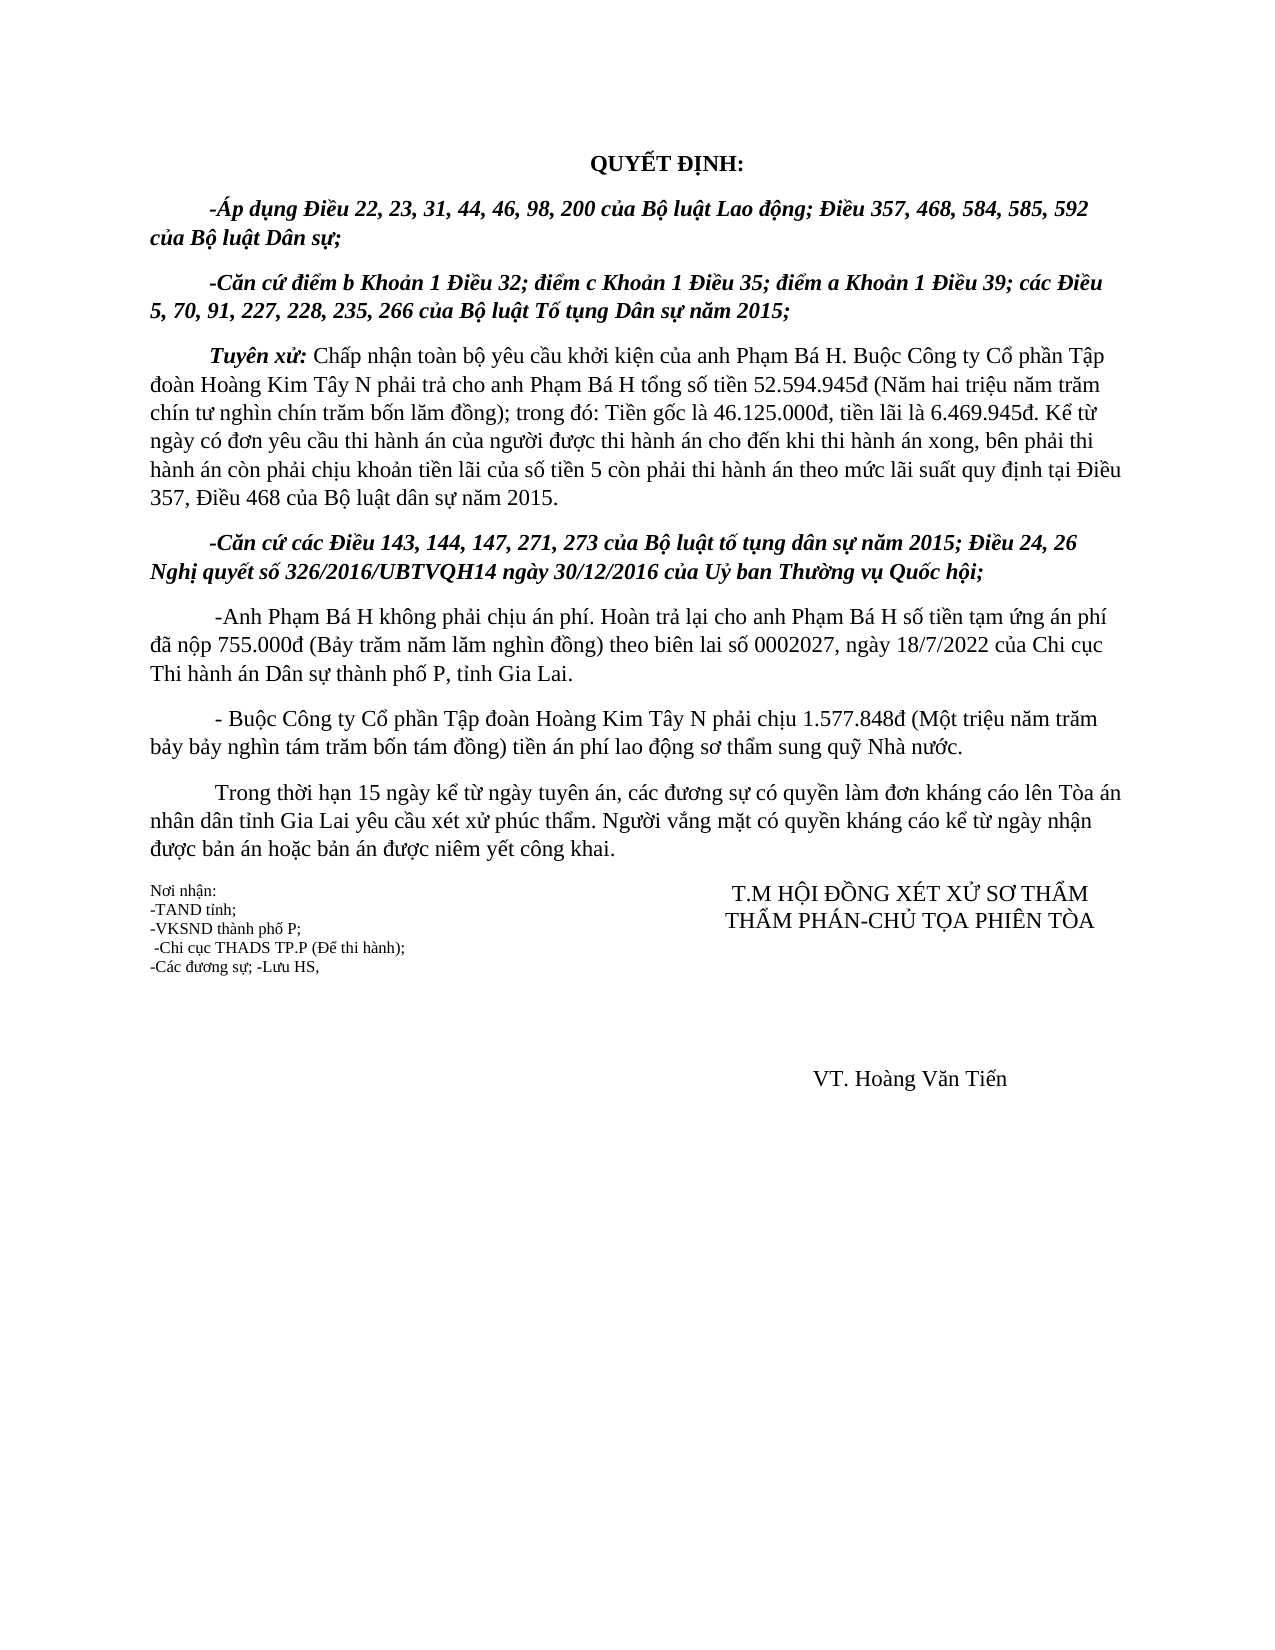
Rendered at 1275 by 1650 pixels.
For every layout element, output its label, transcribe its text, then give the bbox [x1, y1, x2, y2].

text -Áp dụng Điều 22, 23, 31, 44, 46, 98, 200 của Bộ luật Lao động; Điều 357, 468, 584, 585, 592 của Bộ luật Dân sự; [150, 195, 1125, 250]
text Trong thời hạn 15 ngày kể từ ngày tuyên án, các đương sự có quyền làm đơn kháng cáo lên Tòa án nhân dân tỉnh Gia Lai yêu cầu xét xử phúc thẩm. Người vắng mặt có quyền kháng cáo kể từ ngày nhận được bản án hoặc bản án được niêm yết công khai. [150, 778, 1125, 862]
text - Buộc Công ty Cổ phần Tập đoàn Hoàng Kim Tây N phải chịu 1.577.848đ (Một triệu năm trăm bảy bảy nghìn tám trăm bốn tám đồng) tiền án phí lao động sơ thẩm sung quỹ Nhà nước. [150, 705, 1125, 760]
table_header T.M HỘI ĐỒNG XÉT XỬ SƠ THẨM THẨM PHÁN-CHỦ TỌA PHIÊN TÒA VT. Hoàng Văn Tiến [637, 881, 1124, 1118]
text -Anh Phạm Bá H không phải chịu án phí. Hoàn trả lại cho anh Phạm Bá H số tiền tạm ứng án phí đã nộp 755.000đ (Bảy trăm năm lăm nghìn đồng) theo biên lai số 0002027, ngày 18/7/2022 của Chi cục Thi hành án Dân sự thành phố P, tỉnh Gia Lai. [150, 603, 1125, 686]
text -Căn cứ các Điều 143, 144, 147, 271, 273 của Bộ luật tố tụng dân sự năm 2015; Điều 24, 26 Nghị quyết số 326/2016/UBTVQH14 ngày 30/12/2016 của Uỷ ban Thường vụ Quốc hội; [150, 529, 1125, 584]
text QUYẾT ĐỊNH: [150, 150, 1125, 176]
text -Căn cứ điểm b Khoản 1 Điều 32; điểm c Khoản 1 Điều 35; điểm a Khoản 1 Điều 39; các Điều 5, 70, 91, 227, 228, 235, 266 của Bộ luật Tố tụng Dân sự năm 2015; [150, 269, 1125, 323]
text Tuyên xử: Chấp nhận toàn bộ yêu cầu khởi kiện của anh Phạm Bá H. Buộc Công ty Cổ phần Tập đoàn Hoàng Kim Tây N phải trả cho anh Phạm Bá H tổng số tiền 52.594.945đ (Năm hai triệu năm trăm chín tư nghìn chín trăm bốn lăm đồng); trong đó: Tiền gốc là 46.125.000đ, tiền lãi là 6.469.945đ. Kể từ ngày có đơn yêu cầu thi hành án của người được thi hành án cho đến khi thi hành án xong, bên phải thi hành án còn phải chịu khoản tiền lãi của số tiền 5 còn phải thi hành án theo mức lãi suất quy định tại Điều 357, Điều 468 của Bộ luật dân sự năm 2015. [150, 342, 1125, 511]
table_header Nơi nhận: -TAND tỉnh; -VKSND thành phố P; -Chi cục THADS TP.P (Để thi hành); -Các đương sự; -Lưu HS, [150, 881, 637, 1118]
